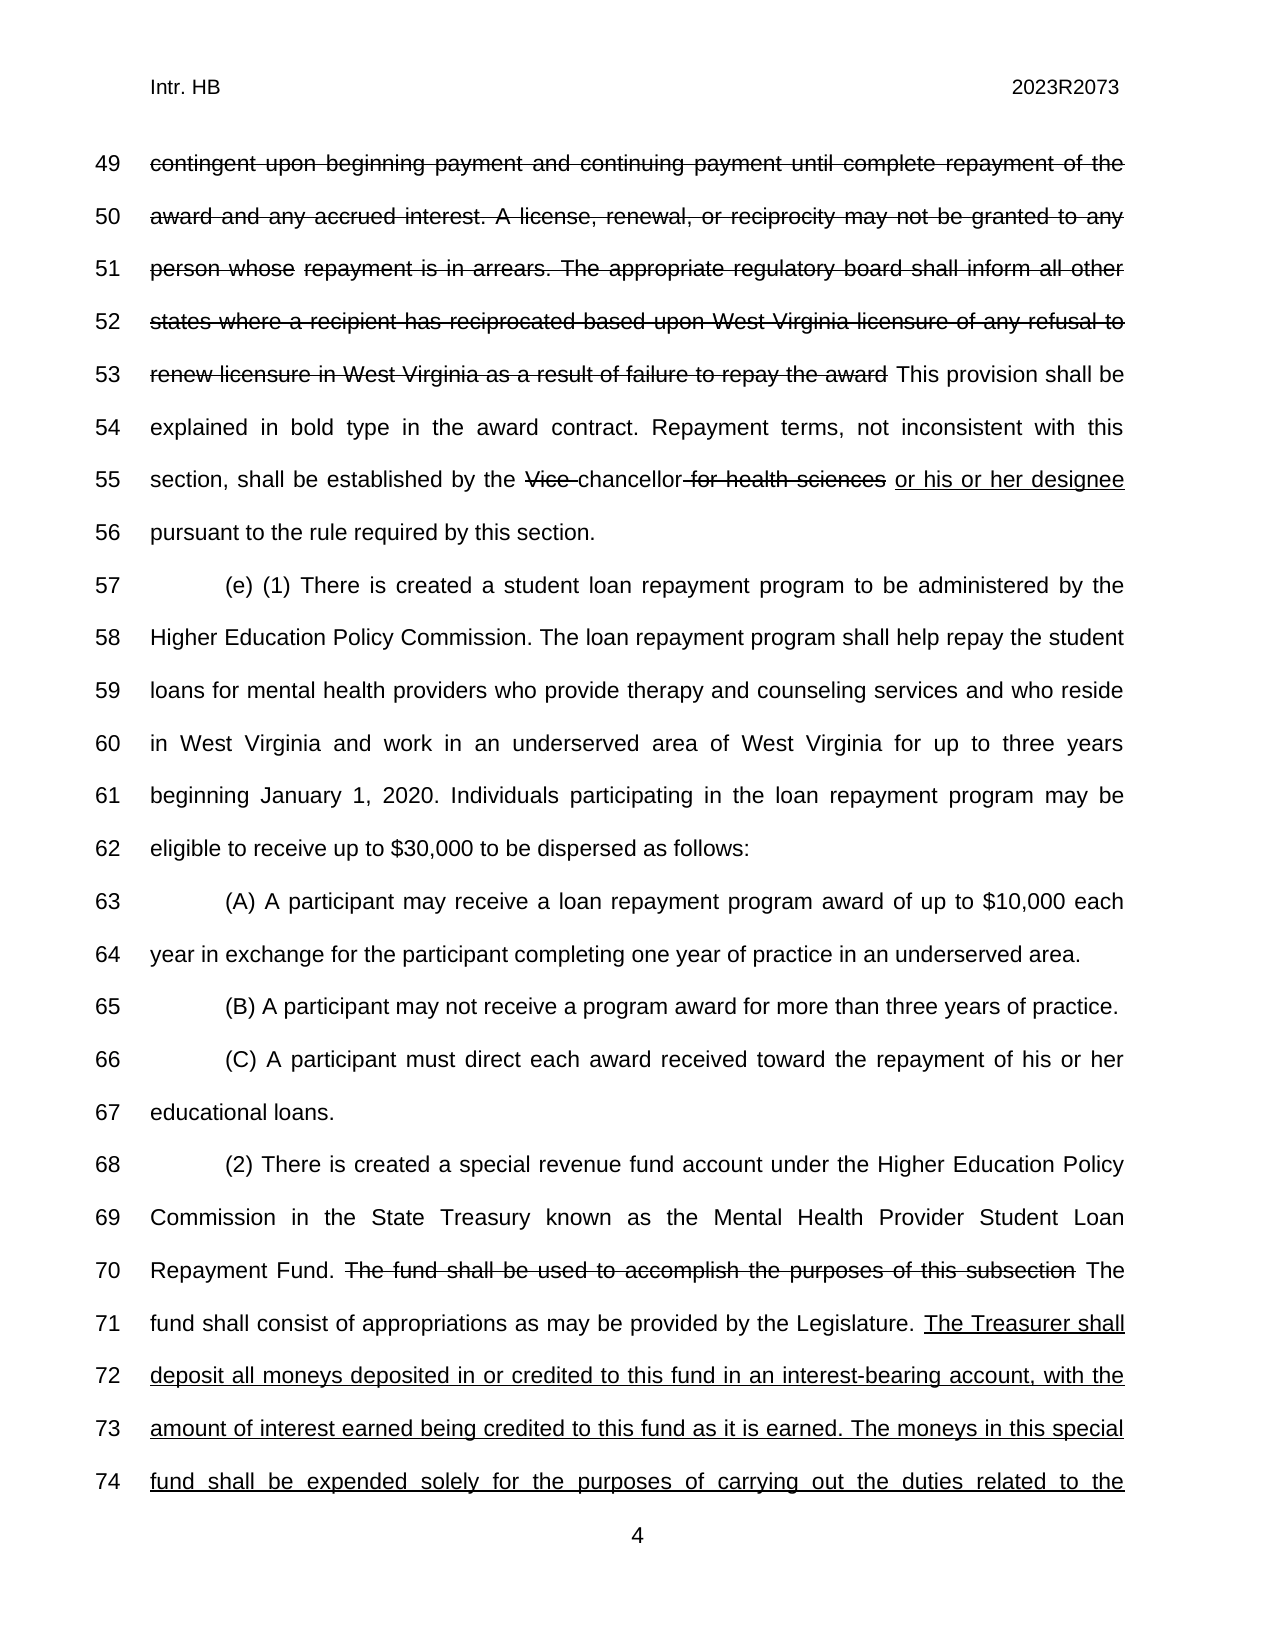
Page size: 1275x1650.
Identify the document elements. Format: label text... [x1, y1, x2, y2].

text (C) A participant must direct each award received toward the repayment of his or her educational loans. [150, 1046, 1125, 1125]
text (B) A participant may not receive a program award for more than three years of practice. [150, 993, 1125, 1020]
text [150, 1386, 1125, 1490]
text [150, 165, 1125, 322]
text (A) A participant may receive a loan repayment program award of up to $10,000 each year in exchange for the participant completing one year of practice in an underserved area. [150, 888, 1125, 967]
text (e) (1) There is created a student loan repayment program to be administered by the Higher Education Policy Commission. The loan repayment program shall help repay the student loans for mental health providers who provide therapy and counseling services and who reside in West Virginia and work in an underserved area of West Virginia for up to three years beginning January 1, 2020. Individuals participating in the loan repayment program may be eligible to receive up to $30,000 to be dispersed as follows: [150, 572, 1125, 862]
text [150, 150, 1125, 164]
